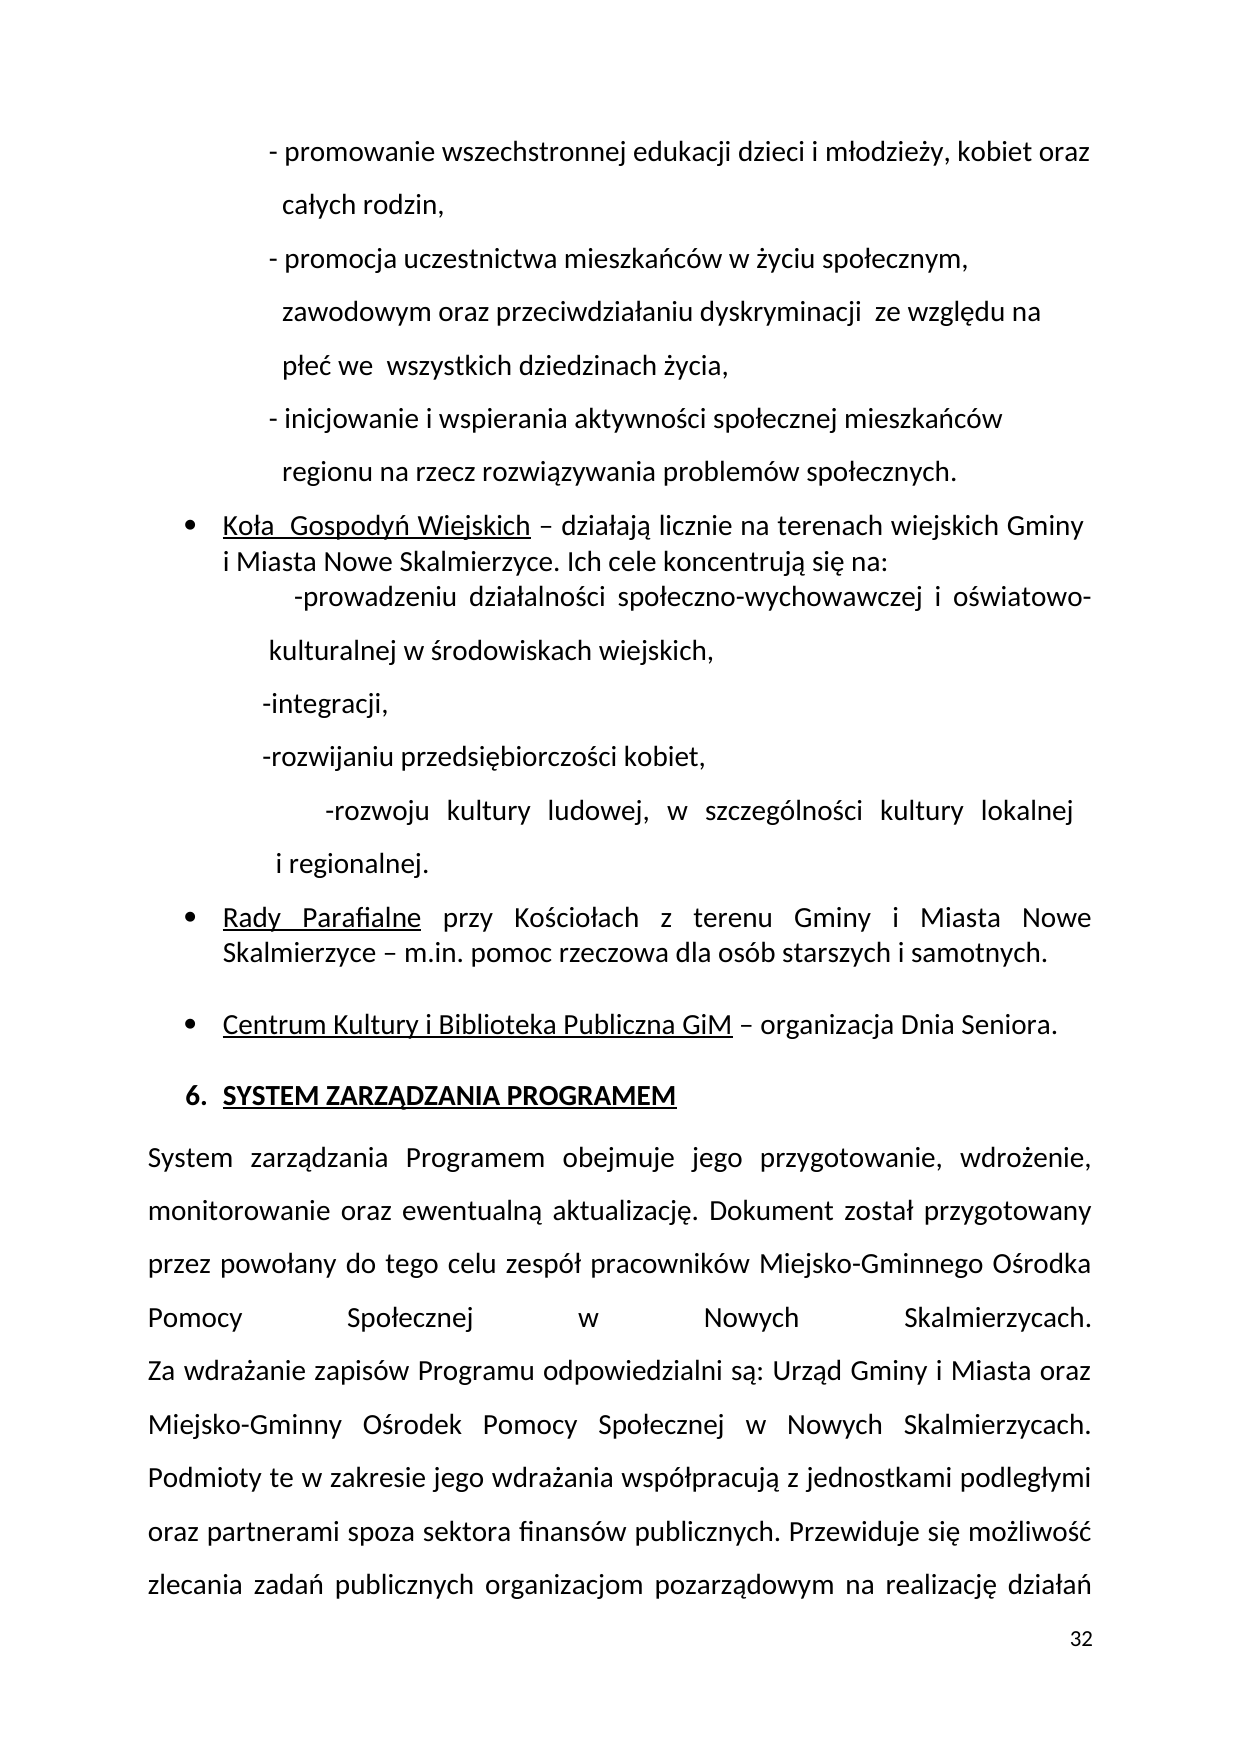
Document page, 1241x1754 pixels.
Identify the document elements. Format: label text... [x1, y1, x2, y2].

list Centrum Kultury i Biblioteka Publiczna GiM – organizacja Dnia Seniora. [185, 1006, 1093, 1041]
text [148, 1139, 1093, 1602]
text - inicjowanie i wspierania aktywności społecznej mieszkańców regionu na rzecz rozwiązywania problemów społecznych. [223, 400, 1093, 489]
text -rozwijaniu przedsiębiorczości kobiet, [223, 738, 1093, 774]
text -prowadzeniu działalności społeczno-wychowawczej i oświatowo- kulturalnej w środowiskach wiejskich, [223, 578, 1093, 667]
text -integracji, [223, 685, 1093, 721]
list Rady Parafialne przy Kościołach z terenu Gminy i Miasta Nowe Skalmierzyce – m.in. pomoc rzeczowa dla osób starszych i samotnych. [185, 899, 1093, 970]
text - promocja uczestnictwa mieszkańców w życiu społecznym, zawodowym oraz przeciwdziałaniu dyskryminacji ze względu na płeć we wszystkich dziedzinach życia, [223, 240, 1093, 382]
text - promowanie wszechstronnej edukacji dzieci i młodzieży, kobiet oraz całych rodzin, [223, 133, 1093, 222]
list SYSTEM ZARZĄDZANIA PROGRAMEM [185, 1077, 1093, 1113]
text -rozwoju kultury ludowej, w szczególności kultury lokalnej i regionalnej. [223, 792, 1093, 881]
list Koła Gospodyń Wiejskich – działają licznie na terenach wiejskich Gminy i Miasta Nowe Skalmierzyce. Ich cele koncentrują się na: [185, 507, 1093, 578]
